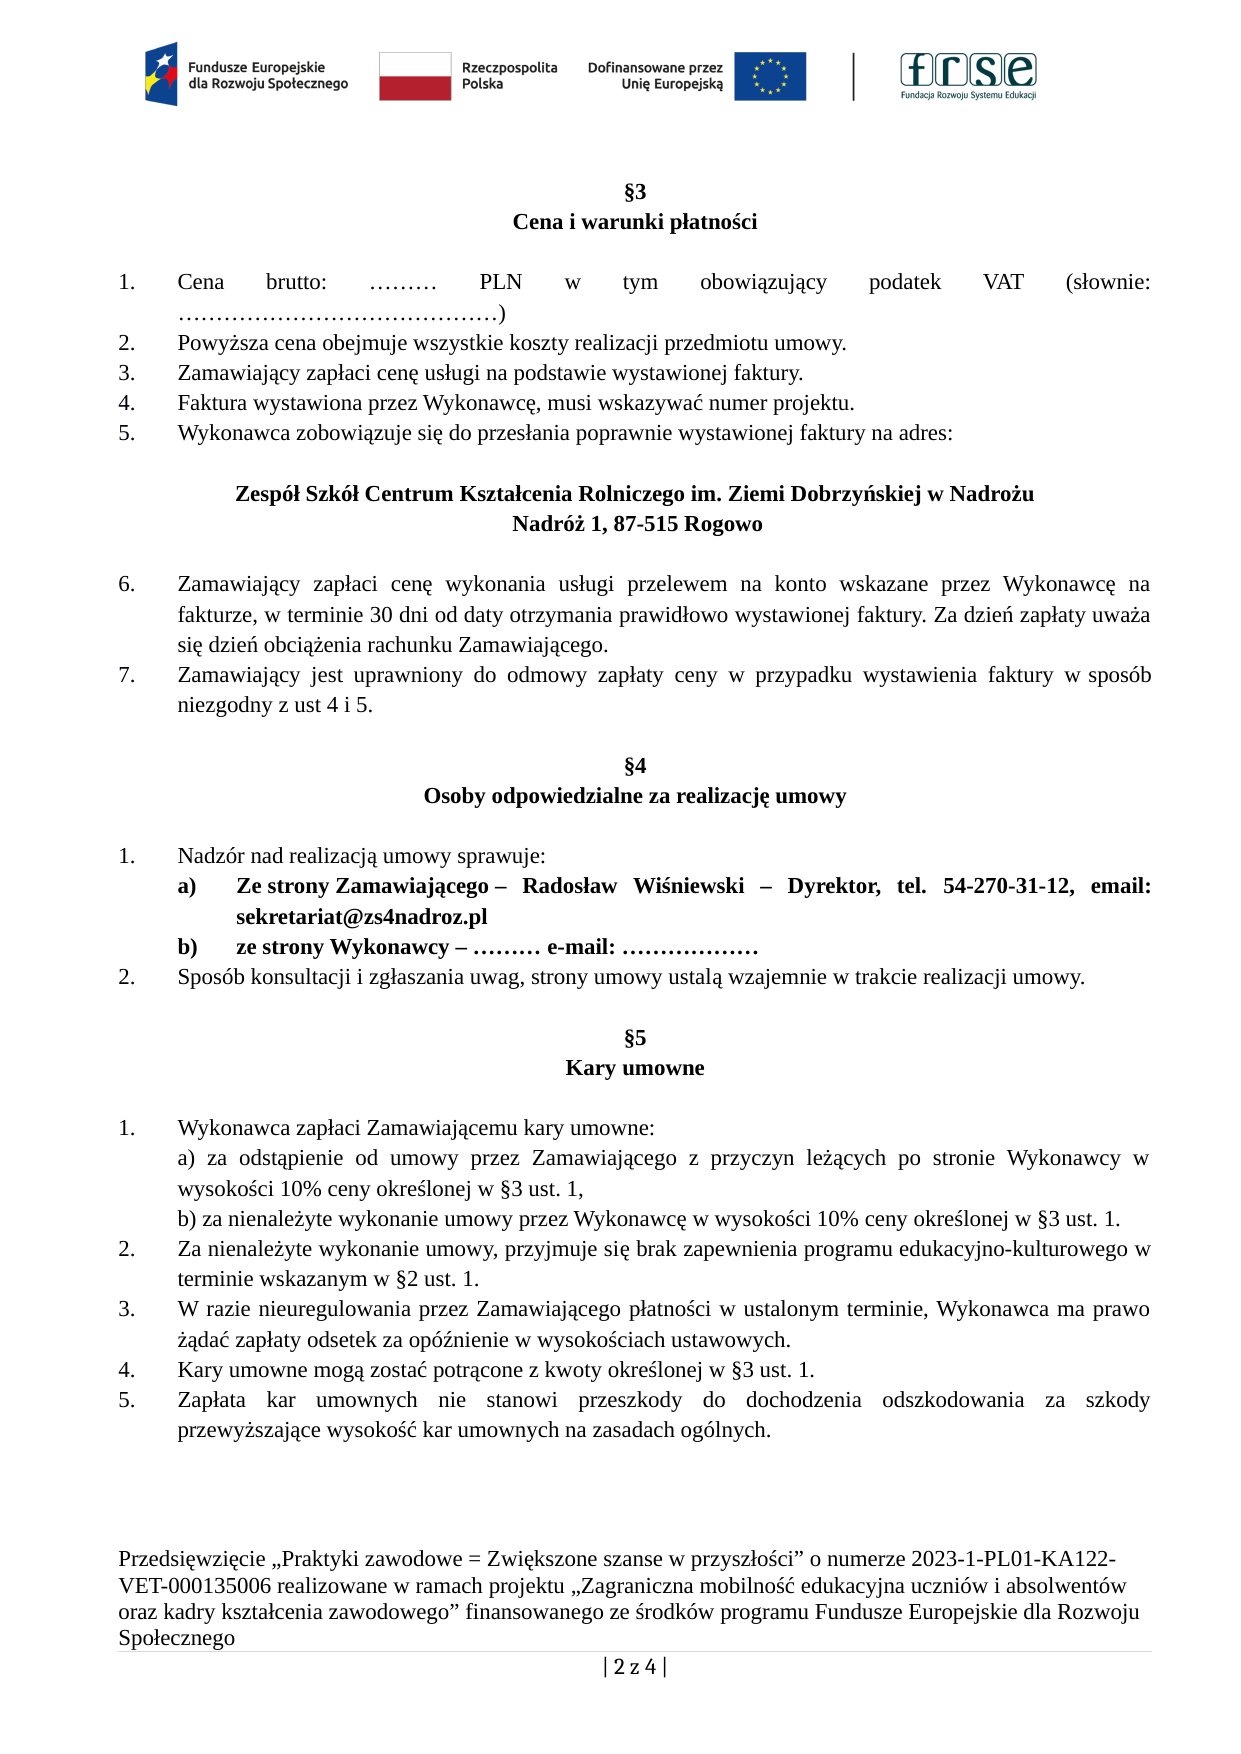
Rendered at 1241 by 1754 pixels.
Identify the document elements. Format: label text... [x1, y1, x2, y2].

picture [118, 29, 1064, 120]
list W razie nieuregulowania przez Zamawiającego płatności w ustalonym terminie, Wykonawca ma prawo żądać zapłaty odsetek za opóźnienie w wysokościach ustawowych. [118, 1296, 1152, 1352]
list Zapłata kar umownych nie stanowi przeszkody do dochodzenia odszkodowania za szkody przewyższające wysokość kar umownych na zasadach ogólnych. [118, 1386, 1152, 1443]
text §4 [118, 752, 1152, 778]
list Faktura wystawiona przez Wykonawcę, musi wskazywać numer projektu. [118, 389, 1152, 416]
text Kary umowne [118, 1054, 1152, 1080]
list Sposób konsultacji i zgłaszania uwag, strony umowy ustalą wzajemnie w trakcie realizacji umowy. [118, 963, 1152, 989]
list Wykonawca zapłaci Zamawiającemu kary umowne: [118, 1114, 1152, 1141]
text Cena i warunki płatności [118, 208, 1152, 234]
list ze strony Wykonawcy – ……… e-mail: ……………… [177, 933, 1152, 959]
text §3 [118, 178, 1152, 204]
list Nadzór nad realizacją umowy sprawuje: [118, 842, 1152, 869]
list Kary umowne mogą zostać potrącone z kwoty określonej w §3 ust. 1. [118, 1356, 1152, 1382]
list Cena brutto: ……… PLN w tym obowiązujący podatek VAT (słownie: ……………………………………) [118, 268, 1152, 325]
list Powyższa cena obejmuje wszystkie koszty realizacji przedmiotu umowy. [118, 329, 1152, 355]
list Zamawiający zapłaci cenę wykonania usługi przelewem na konto wskazane przez Wykonawcę na fakturze, w terminie 30 dni od daty otrzymania prawidłowo wystawionej faktury. Za dzień zapłaty uważa się dzień obciążenia rachunku Zamawiającego. [118, 571, 1152, 657]
list Zamawiający jest uprawniony do odmowy zapłaty ceny w przypadku wystawienia faktury w sposób niezgodny z ust 4 i 5. [118, 661, 1152, 718]
list Ze strony Zamawiającego – Radosław Wiśniewski – Dyrektor, tel. 54-270-31-12, email: sekretariat@zs4nadroz.pl [177, 873, 1152, 929]
text §5 [118, 1024, 1152, 1050]
list Zamawiający zapłaci cenę usługi na podstawie wystawionej faktury. [118, 359, 1152, 385]
list a) za odstąpienie od umowy przez Zamawiającego z przyczyn leżących po stronie Wykonawcy w wysokości 10% ceny określonej w §3 ust. 1, [177, 1144, 1152, 1201]
text Nadróż 1, 87-515 Rogowo [118, 510, 1152, 536]
text Osoby odpowiedzialne za realizację umowy [118, 782, 1152, 808]
list Wykonawca zobowiązuje się do przesłania poprawnie wystawionej faktury na adres: [118, 419, 1152, 446]
list b) za nienależyte wykonanie umowy przez Wykonawcę w wysokości 10% ceny określonej w §3 ust. 1. [177, 1205, 1152, 1231]
list Za nienależyte wykonanie umowy, przyjmuje się brak zapewnienia programu edukacyjno-kulturowego w terminie wskazanym w §2 ust. 1. [118, 1235, 1152, 1292]
text Zespół Szkół Centrum Kształcenia Rolniczego im. Ziemi Dobrzyńskiej w Nadrożu [118, 480, 1152, 506]
